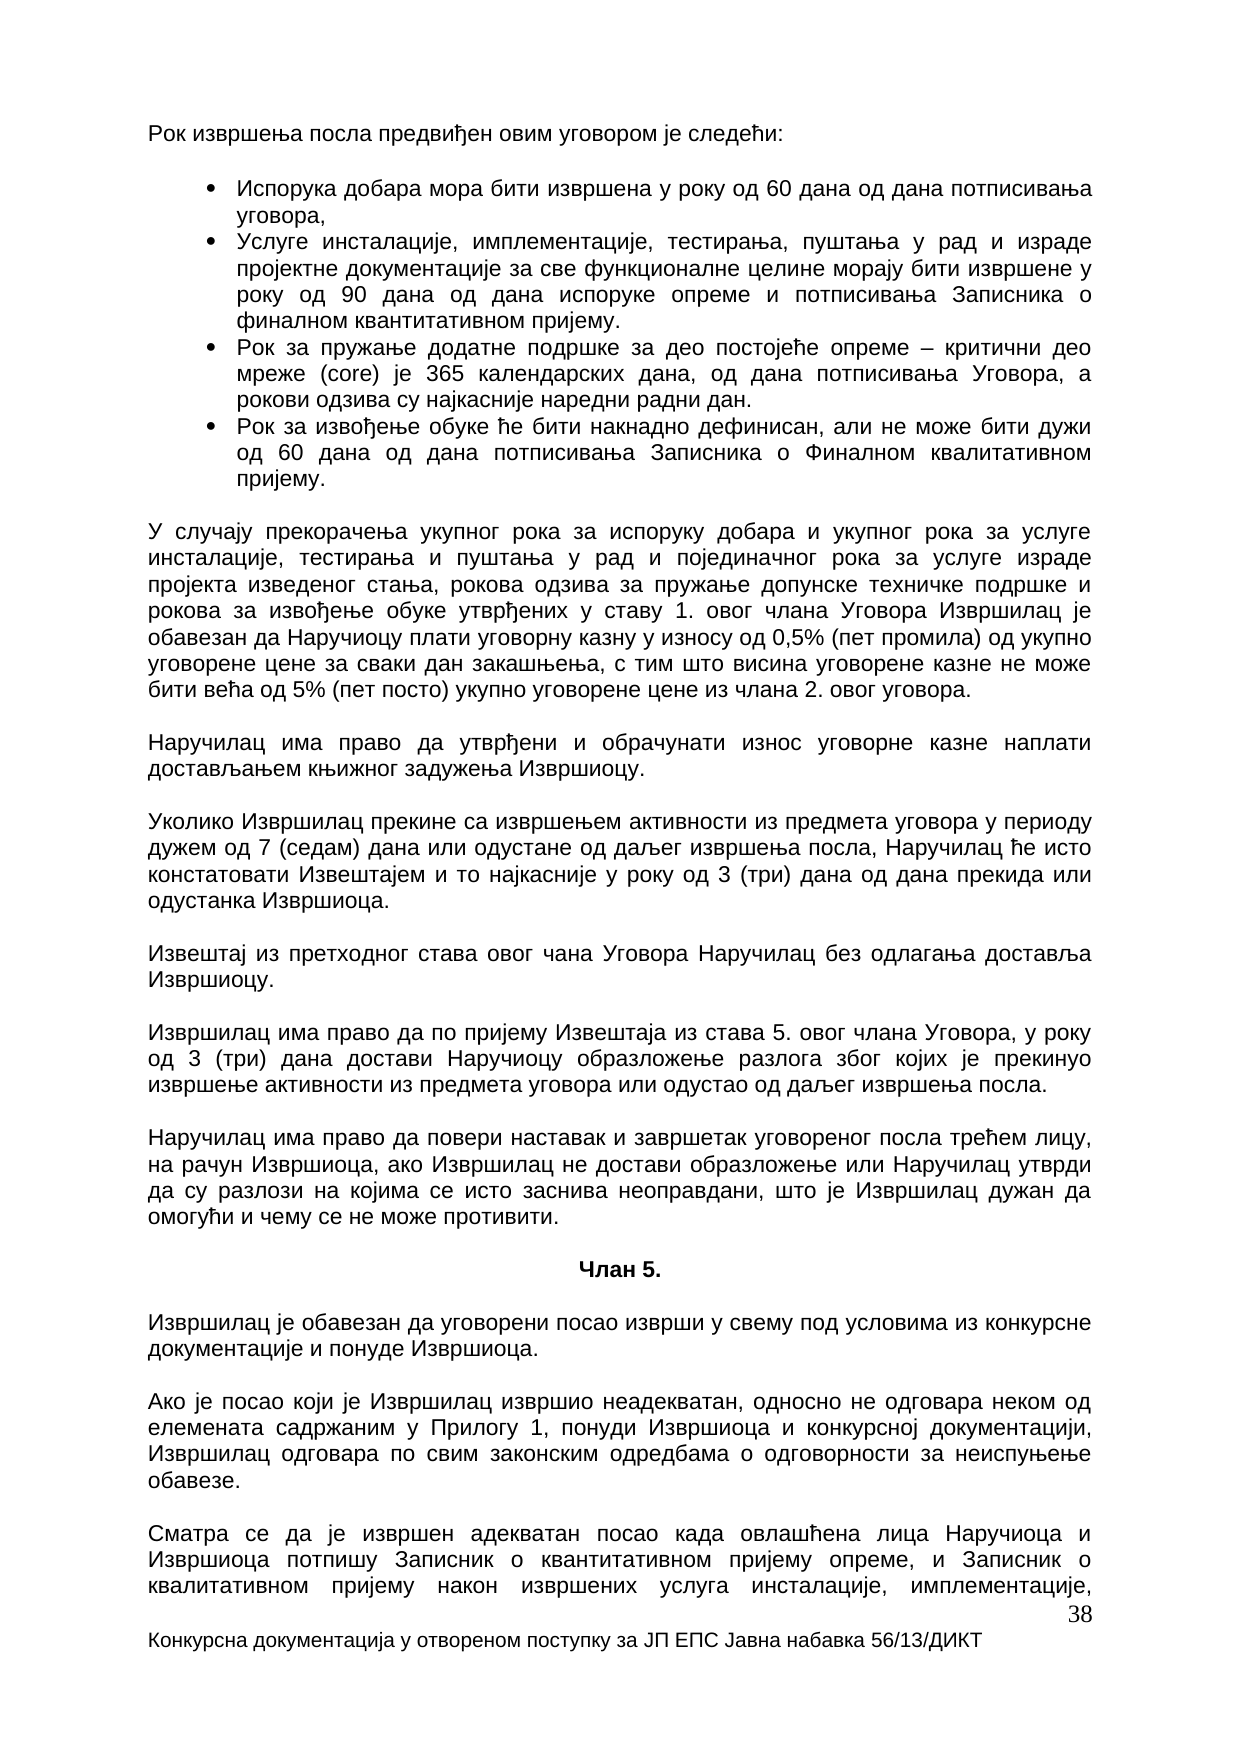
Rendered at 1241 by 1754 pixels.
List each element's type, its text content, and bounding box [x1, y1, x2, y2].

text Извршилац је обавезан да уговорени посао изврши у свему под условима из конкурсне документације и понуде Извршиоца. [148, 1309, 1092, 1361]
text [148, 1519, 1092, 1598]
list Услуге инсталације, имплементације, тестирања, пуштања у рад и израде пројектне документације за све функционалне целине морају бити извршене у року од 90 дана од дана испоруке опреме и потписивања Записника о финалном квантитативном пријему. [207, 228, 1092, 333]
text У случају прекорачења укупног рока за испоруку добара и укупног рока за услуге инсталације, тестирања и пуштања у рад и појединачног рока за услуге израде пројекта изведеног стања, рокова одзива за пружање допунске техничке подршке и рокова за извођење обуке утврђених у ставу 1. овог члана Уговора Извршилац је обавезан да Наручиоцу плати уговорну казну у износу од 0,5% (пет промила) од укупно уговорене цене за сваки дан закашњења, с тим што висина уговорене казне не може бити већа од 5% (пет посто) укупно уговорене цене из члана 2. овог уговора. [148, 518, 1092, 702]
list Испорука добара мора бити извршена у року од 60 дана од дана потписивања уговора, [207, 175, 1092, 228]
text Наручилац има право да утврђени и обрачунати износ уговорне казне наплати достављањем књижног задужења Извршиоцу. [148, 729, 1092, 782]
text Уколико Извршилац прекине са извршењем активности из предмета уговора у периоду дужем од 7 (седам) дана или одустане од даљег извршења посла, Наручилац ће исто констатовати Извештајем и то најкасније у року од 3 (три) дана од дана прекида или одустанка Извршиоца. [148, 808, 1092, 913]
text Ако је посао који је Извршилац извршио неадекватан, односно не одговара неком од елемената садржаним у Прилогу 1, понуди Извршиоца и конкурсној документацији, Извршилац одговара по свим законским одредбама о одговорности за неиспуњење обавезе. [148, 1388, 1092, 1493]
text Рок извршења посла предвиђен овим уговором је следећи: [148, 120, 1092, 147]
text Наручилац има право да повери наставак и завршетак уговореног посла трећем лицу, на рачун Извршиоца, ако Извршилац не достави образложење или Наручилац утврди да су разлози на којима се исто заснива неоправдани, што је Извршилац дужан да омогући и чему се не може противити. [148, 1124, 1092, 1229]
list Рок за извођење обуке ће бити накнадно дефинисан, али не може бити дужи од 60 дана од дана потписивања Записника о Финалном квалитативном пријему. [207, 413, 1092, 492]
list Рок за пружање додатне подршке за део постојеће опреме – критични део мреже (core) је 365 календарских дана, од дана потписивања Уговора, а рокови одзива су најкасније наредни радни дан. [207, 333, 1092, 413]
text Извршилац има право да по пријему Извештаја из става 5. овог члана Уговора, у року од 3 (три) дана достави Наручиоцу образложење разлога због којих је прекинуо извршење активности из предмета уговора или одустао од даљег извршења посла. [148, 1019, 1092, 1098]
text Члан 5. [148, 1256, 1092, 1282]
text Извештај из претходног става овог чана Уговора Наручилац без одлагања доставља Извршиоцу. [148, 940, 1092, 992]
